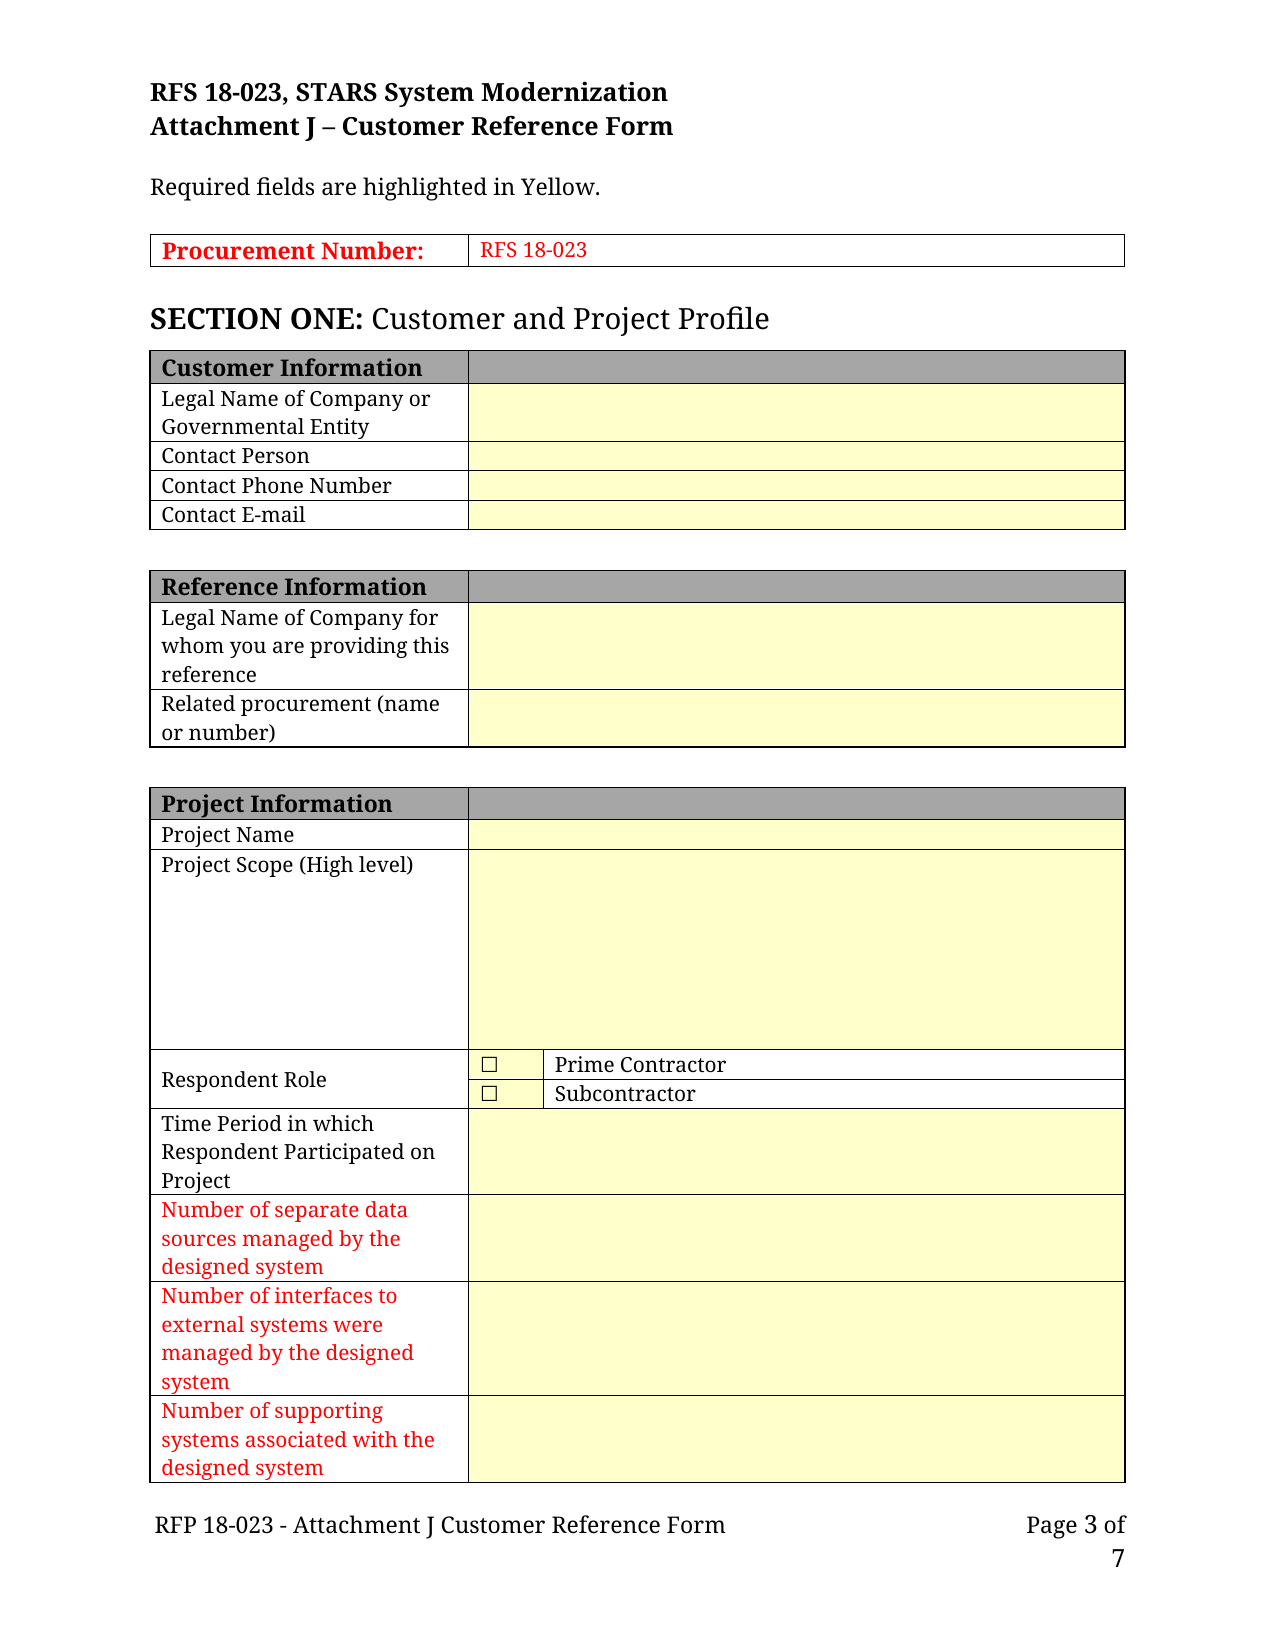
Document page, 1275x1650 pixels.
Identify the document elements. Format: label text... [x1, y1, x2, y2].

table_cell Prime Contractor [544, 1050, 1124, 1078]
table_cell Number of supporting systems associated with the designed system [151, 1396, 468, 1482]
table_cell Related procurement (name or number) [151, 690, 468, 746]
table_cell [469, 1195, 1124, 1281]
table_cell Respondent Role [151, 1050, 468, 1108]
table_cell [469, 603, 1124, 688]
table_header Project Information [151, 788, 468, 819]
table_header Reference Information [151, 571, 468, 602]
text Required fields are highlighted in Yellow. [150, 171, 1125, 202]
table_header [469, 788, 1124, 819]
table_cell Subcontractor [544, 1080, 1124, 1108]
table_header [469, 351, 1124, 383]
table_cell [469, 1109, 1124, 1194]
table_cell Number of interfaces to external systems were managed by the designed system [151, 1282, 468, 1395]
table_cell Project Name [151, 820, 468, 849]
table_cell [469, 501, 1124, 529]
table_cell [469, 1396, 1124, 1482]
table_header Customer Information [151, 351, 468, 383]
table_cell Contact E-mail [151, 501, 468, 529]
table_cell Time Period in which Respondent Participated on Project [151, 1109, 468, 1194]
table_cell [469, 820, 1124, 849]
table_cell [469, 1282, 1124, 1395]
table_cell [469, 471, 1124, 499]
table_cell [469, 850, 1124, 1049]
table_cell [469, 690, 1124, 746]
table_cell Contact Person [151, 442, 468, 470]
table_cell Contact Phone Number [151, 471, 468, 499]
table_cell Legal Name of Company or Governmental Entity [151, 384, 468, 441]
table_cell Legal Name of Company for whom you are providing this reference [151, 603, 468, 688]
table_header [469, 571, 1124, 602]
table_cell [469, 384, 1124, 441]
table_header RFS 18-023 [469, 235, 1124, 266]
text SECTION ONE: Customer and Project Profile [150, 298, 1125, 338]
table_header Procurement Number: [151, 235, 468, 266]
table_cell [469, 442, 1124, 470]
table_cell Number of separate data sources managed by the designed system [151, 1195, 468, 1281]
table_cell Project Scope (High level) [151, 850, 468, 1049]
